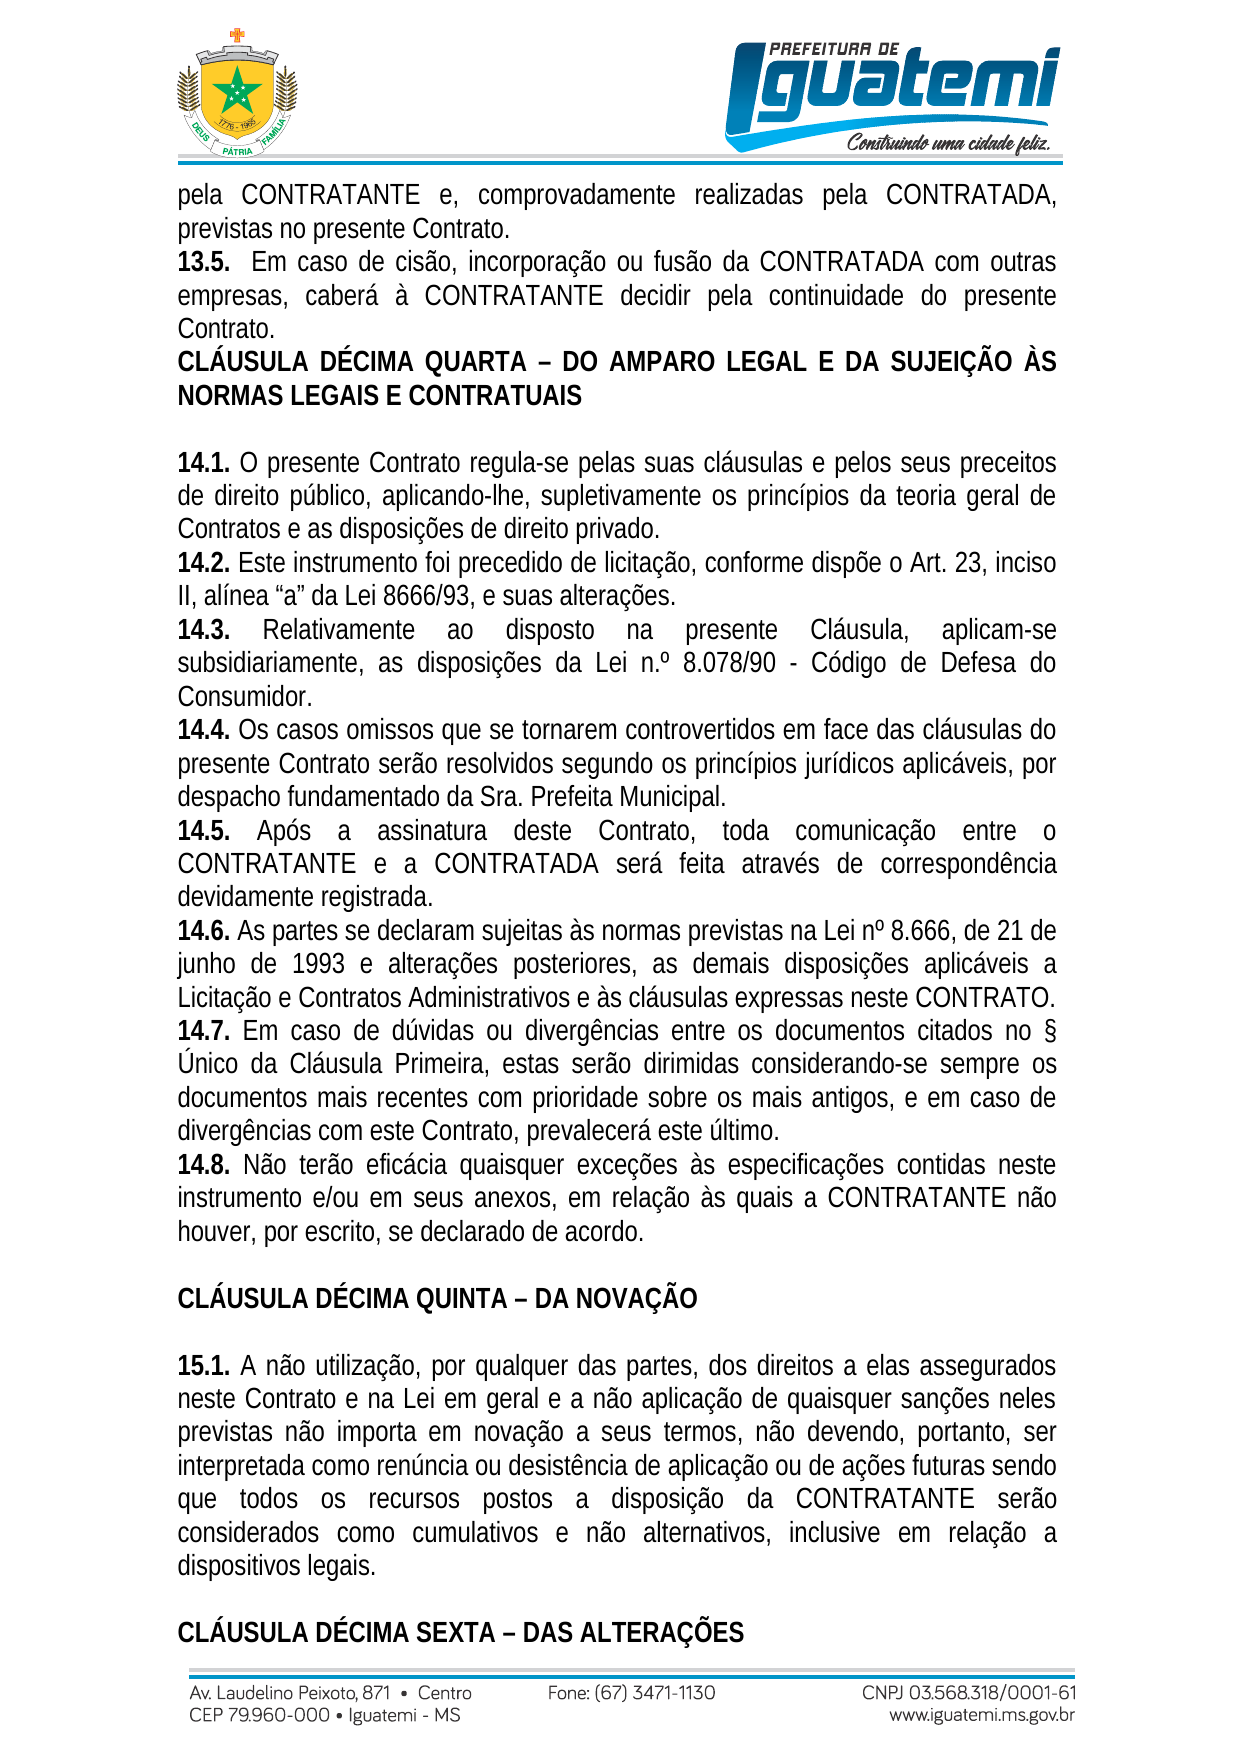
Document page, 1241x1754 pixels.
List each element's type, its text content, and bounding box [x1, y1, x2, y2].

text 14.4. Os casos omissos que se tornarem controvertidos em face das cláusulas do presente Contrato serão resolvidos segundo os princípios jurídicos aplicáveis, por despacho fundamentado da Sra. Prefeita Municipal. [177, 712, 1058, 813]
text 14.7. Em caso de dúvidas ou divergências entre os documentos citados no § Único da Cláusula Primeira, estas serão dirimidas considerando-se sempre os documentos mais recentes com prioridade sobre os mais antigos, e em caso de divergências com este Contrato, prevalecerá este último. [177, 1013, 1058, 1147]
text 14.6. As partes se declaram sujeitas às normas previstas na Lei nº 8.666, de 21 de junho de 1993 e alterações posteriores, as demais disposições aplicáveis a Licitação e Contratos Administrativos e às cláusulas expressas neste CONTRATO. [177, 913, 1058, 1013]
text 14.2. Este instrumento foi precedido de licitação, conforme dispõe o Art. 23, inciso II, alínea “a” da Lei 8666/93, e suas alterações. [177, 545, 1058, 612]
text 14.3. Relativamente ao disposto na presente Cláusula, aplicam-se subsidiariamente, as disposições da Lei n.º 8.078/90 - Código de Defesa do Consumidor. [177, 612, 1058, 712]
text CLÁUSULA DÉCIMA SEXTA – DAS ALTERAÇÕES [177, 1615, 1058, 1648]
text 14.5. Após a assinatura deste Contrato, toda comunicação entre o CONTRATANTE e a CONTRATADA será feita através de correspondência devidamente registrada. [177, 813, 1058, 913]
text 14.8. Não terão eficácia quaisquer exceções às especificações contidas neste instrumento e/ou em seus anexos, em relação às quais a CONTRATANTE não houver, por escrito, se declarado de acordo. [177, 1147, 1058, 1247]
text 15.1. A não utilização, por qualquer das partes, dos direitos a elas assegurados neste Contrato e na Lei em geral e a não aplicação de quaisquer sanções neles previstas não importa em novação a seus termos, não devendo, portanto, ser interpretada como renúncia ou desistência de aplicação ou de ações futuras sendo que todos os recursos postos a disposição da CONTRATANTE serão considerados como cumulativos e não alternativos, inclusive em relação a dispositivos legais. [177, 1348, 1058, 1582]
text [177, 177, 1058, 244]
text 14.1. O presente Contrato regula-se pelas suas cláusulas e pelos seus preceitos de direito público, aplicando-lhe, supletivamente os princípios da teoria geral de Contratos e as disposições de direito privado. [177, 445, 1058, 545]
text 13.5. Em caso de cisão, incorporação ou fusão da CONTRATADA com outras empresas, caberá à CONTRATANTE decidir pela continuidade do presente Contrato. [177, 244, 1058, 344]
text CLÁUSULA DÉCIMA QUARTA – DO AMPARO LEGAL E DA SUJEIÇÃO ÀS NORMAS LEGAIS E CONTRATUAIS [177, 344, 1058, 411]
text CLÁUSULA DÉCIMA QUINTA – DA NOVAÇÃO [177, 1281, 1058, 1314]
